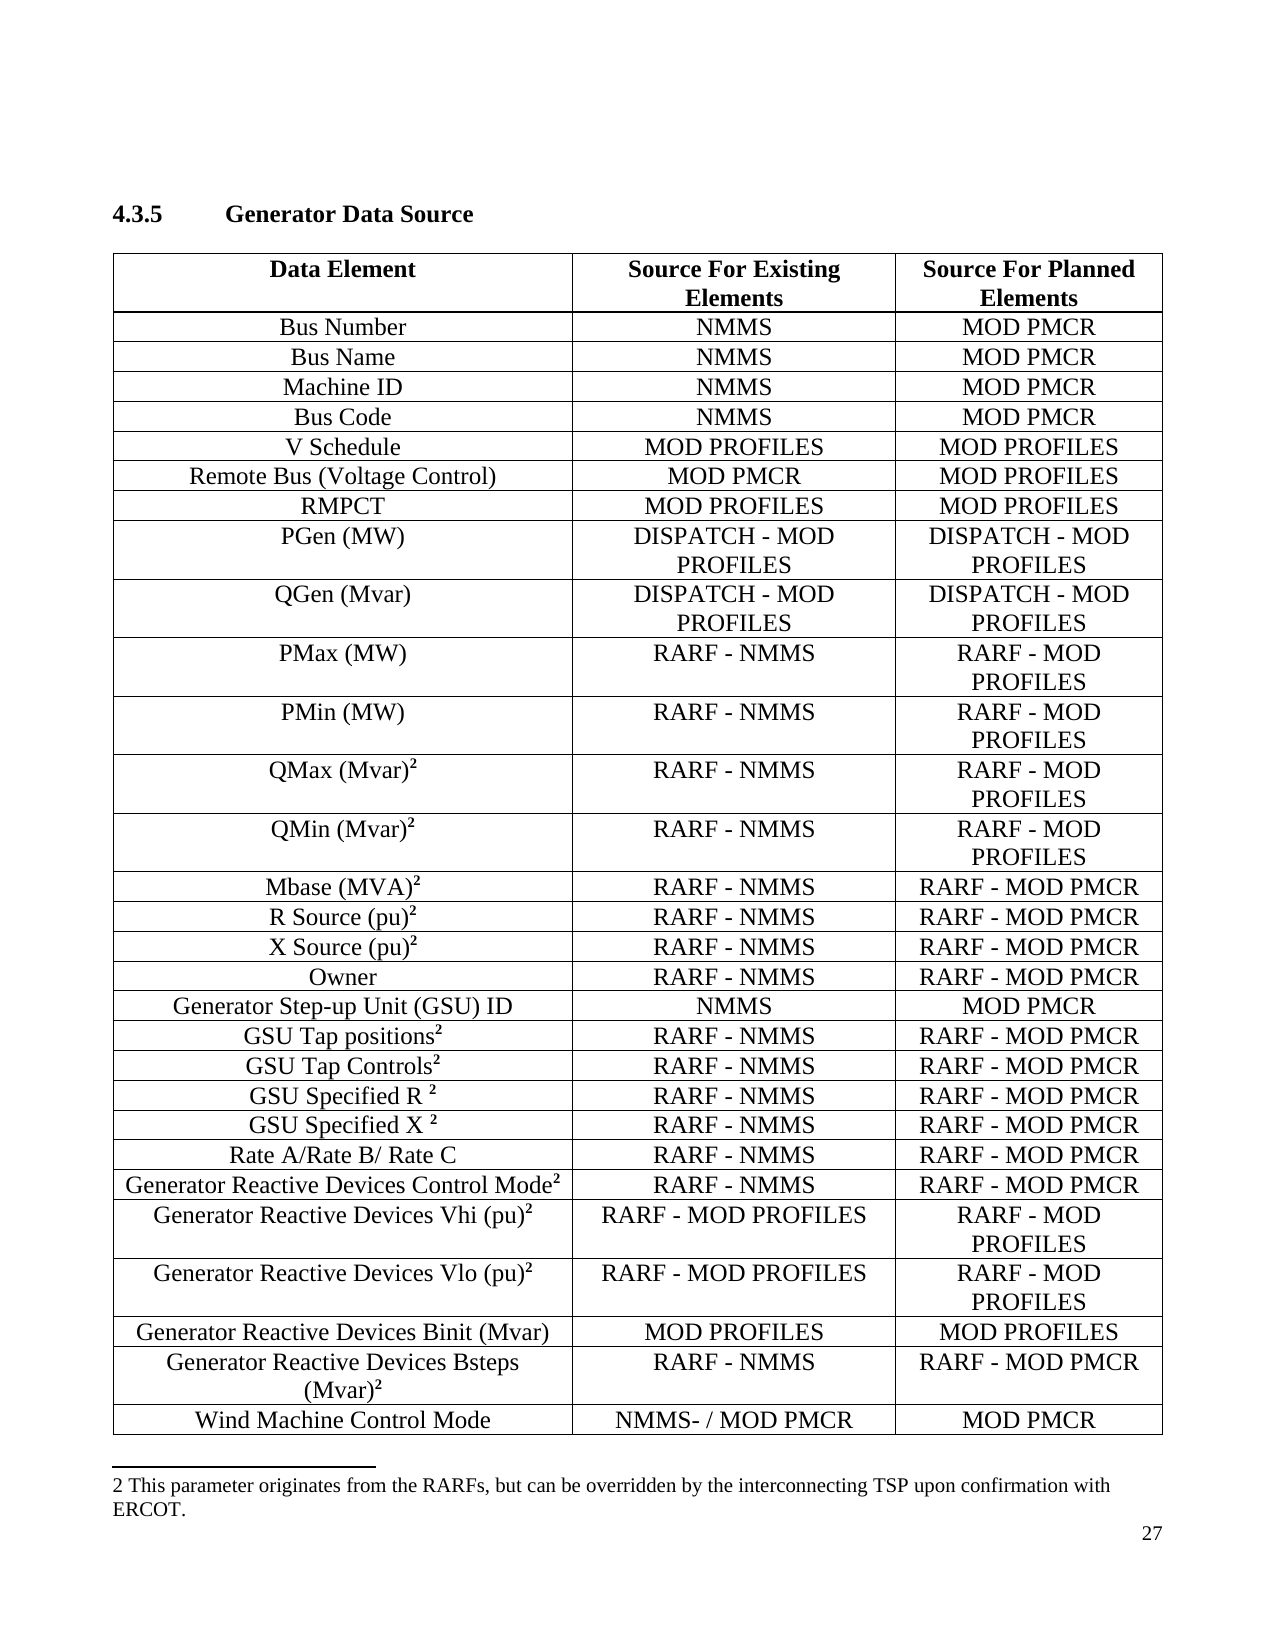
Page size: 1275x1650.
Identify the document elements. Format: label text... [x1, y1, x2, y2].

table_cell RARF - MOD PMCR [896, 1111, 1162, 1139]
table_cell Bus Code [114, 402, 572, 431]
table_cell RARF - MOD PROFILES [896, 1200, 1162, 1257]
table_cell PGen (MW) [114, 521, 572, 578]
table_cell RARF - MOD PROFILES [896, 814, 1162, 871]
table_cell RARF - MOD PMCR [896, 1347, 1162, 1404]
table_cell R Source (pu)2 [114, 902, 572, 931]
table_cell MOD PMCR [896, 342, 1162, 371]
table_cell RARF - NMMS [573, 1081, 895, 1109]
table_cell NMMS [573, 313, 895, 341]
table_header Data Element [114, 254, 572, 311]
table_cell Generator Reactive Devices Binit (Mvar) [114, 1317, 572, 1346]
table_cell Mbase (MVA)2 [114, 872, 572, 901]
table_cell RARF - MOD PMCR [896, 872, 1162, 901]
table_cell Owner [114, 962, 572, 990]
table_cell RMPCT [114, 491, 572, 520]
table_cell QGen (Mvar) [114, 580, 572, 637]
table_cell Generator Reactive Devices Vhi (pu)2 [114, 1200, 572, 1257]
table_cell PMax (MW) [114, 638, 572, 696]
table_cell RARF - MOD PROFILES [896, 755, 1162, 813]
table_cell RARF - NMMS [573, 697, 895, 754]
table_cell GSU Tap positions2 [114, 1021, 572, 1050]
table_cell Wind Machine Control Mode [114, 1405, 572, 1434]
table_cell RARF - MOD PMCR [896, 932, 1162, 961]
table_cell MOD PROFILES [896, 461, 1162, 490]
table_cell NMMS- / MOD PMCR [573, 1405, 895, 1434]
table_cell RARF - MOD PMCR [896, 902, 1162, 931]
table_cell RARF - MOD PROFILES [573, 1200, 895, 1257]
table_cell RARF - MOD PROFILES [573, 1259, 895, 1316]
table_cell RARF - MOD PMCR [896, 1021, 1162, 1050]
table_cell QMax (Mvar) [114, 755, 572, 813]
table_cell DISPATCH - MOD PROFILES [573, 580, 895, 637]
table_cell RARF - MOD PMCR [896, 1140, 1162, 1169]
table_cell Remote Bus (Voltage Control) [114, 461, 572, 490]
table_cell RARF - NMMS [573, 872, 895, 901]
table_cell MOD PROFILES [573, 1317, 895, 1346]
table_cell MOD PMCR [896, 372, 1162, 401]
table_cell MOD PMCR [896, 991, 1162, 1020]
table_cell RARF - MOD PMCR [896, 1081, 1162, 1109]
table_cell MOD PROFILES [896, 432, 1162, 460]
table_cell MOD PMCR [896, 313, 1162, 341]
table_cell RARF - NMMS [573, 962, 895, 990]
table_cell MOD PMCR [896, 1405, 1162, 1434]
table_cell RARF - NMMS [573, 1021, 895, 1050]
table_cell Bus Name [114, 342, 572, 371]
table_cell RARF - NMMS [573, 638, 895, 696]
table_cell GSU Specified R 2 [114, 1081, 572, 1109]
table_cell PMin (MW) [114, 697, 572, 754]
table_cell RARF - NMMS [573, 932, 895, 961]
table_cell GSU Tap Controls2 [114, 1051, 572, 1080]
table_cell RARF - NMMS [573, 755, 895, 813]
table_cell MOD PMCR [573, 461, 895, 490]
table_cell RARF - NMMS [573, 902, 895, 931]
table_header Source For Existing Elements [573, 254, 895, 311]
table_cell DISPATCH - MOD PROFILES [896, 580, 1162, 637]
table_cell RARF - NMMS [573, 814, 895, 871]
table_cell RARF - MOD PROFILES [896, 1259, 1162, 1316]
table_cell X Source (pu)2 [114, 932, 572, 961]
table_cell MOD PMCR [896, 402, 1162, 431]
table_cell RARF - MOD PMCR [896, 1170, 1162, 1199]
table_cell RARF - NMMS [573, 1347, 895, 1404]
table_cell RARF - MOD PROFILES [896, 697, 1162, 754]
text 4.3.5 Generator Data Source [112, 199, 1162, 228]
table_cell DISPATCH - MOD PROFILES [896, 521, 1162, 578]
table_cell V Schedule [114, 432, 572, 460]
table_cell NMMS [573, 342, 895, 371]
table_cell MOD PROFILES [896, 1317, 1162, 1346]
table_cell Machine ID [114, 372, 572, 401]
table_cell NMMS [573, 402, 895, 431]
table_cell MOD PROFILES [573, 491, 895, 520]
table_cell RARF - NMMS [573, 1111, 895, 1139]
table_header Source For Planned Elements [896, 254, 1162, 311]
table_cell Generator Reactive Devices Bsteps (Mvar)2 [114, 1347, 572, 1404]
table_cell MOD PROFILES [573, 432, 895, 460]
table_cell Generator Step-up Unit (GSU) ID [114, 991, 572, 1020]
table_cell Rate A/Rate B/ Rate C [114, 1140, 572, 1169]
table_cell NMMS [573, 372, 895, 401]
table_cell MOD PROFILES [896, 491, 1162, 520]
table_cell NMMS [573, 991, 895, 1020]
table_cell RARF - NMMS [573, 1140, 895, 1169]
table_cell QMin (Mvar)2 [114, 814, 572, 871]
table_cell Bus Number [114, 313, 572, 341]
table_cell DISPATCH - MOD PROFILES [573, 521, 895, 578]
table_cell RARF - NMMS [573, 1170, 895, 1199]
table_cell Generator Reactive Devices Control Mode2 [114, 1170, 572, 1199]
table_cell GSU Specified X 2 [114, 1111, 572, 1139]
table_cell RARF - MOD PMCR [896, 1051, 1162, 1080]
table_cell RARF - MOD PMCR [896, 962, 1162, 990]
table_cell Generator Reactive Devices Vlo (pu)2 [114, 1259, 572, 1316]
table_cell RARF - NMMS [573, 1051, 895, 1080]
table_cell RARF - MOD PROFILES [896, 638, 1162, 696]
